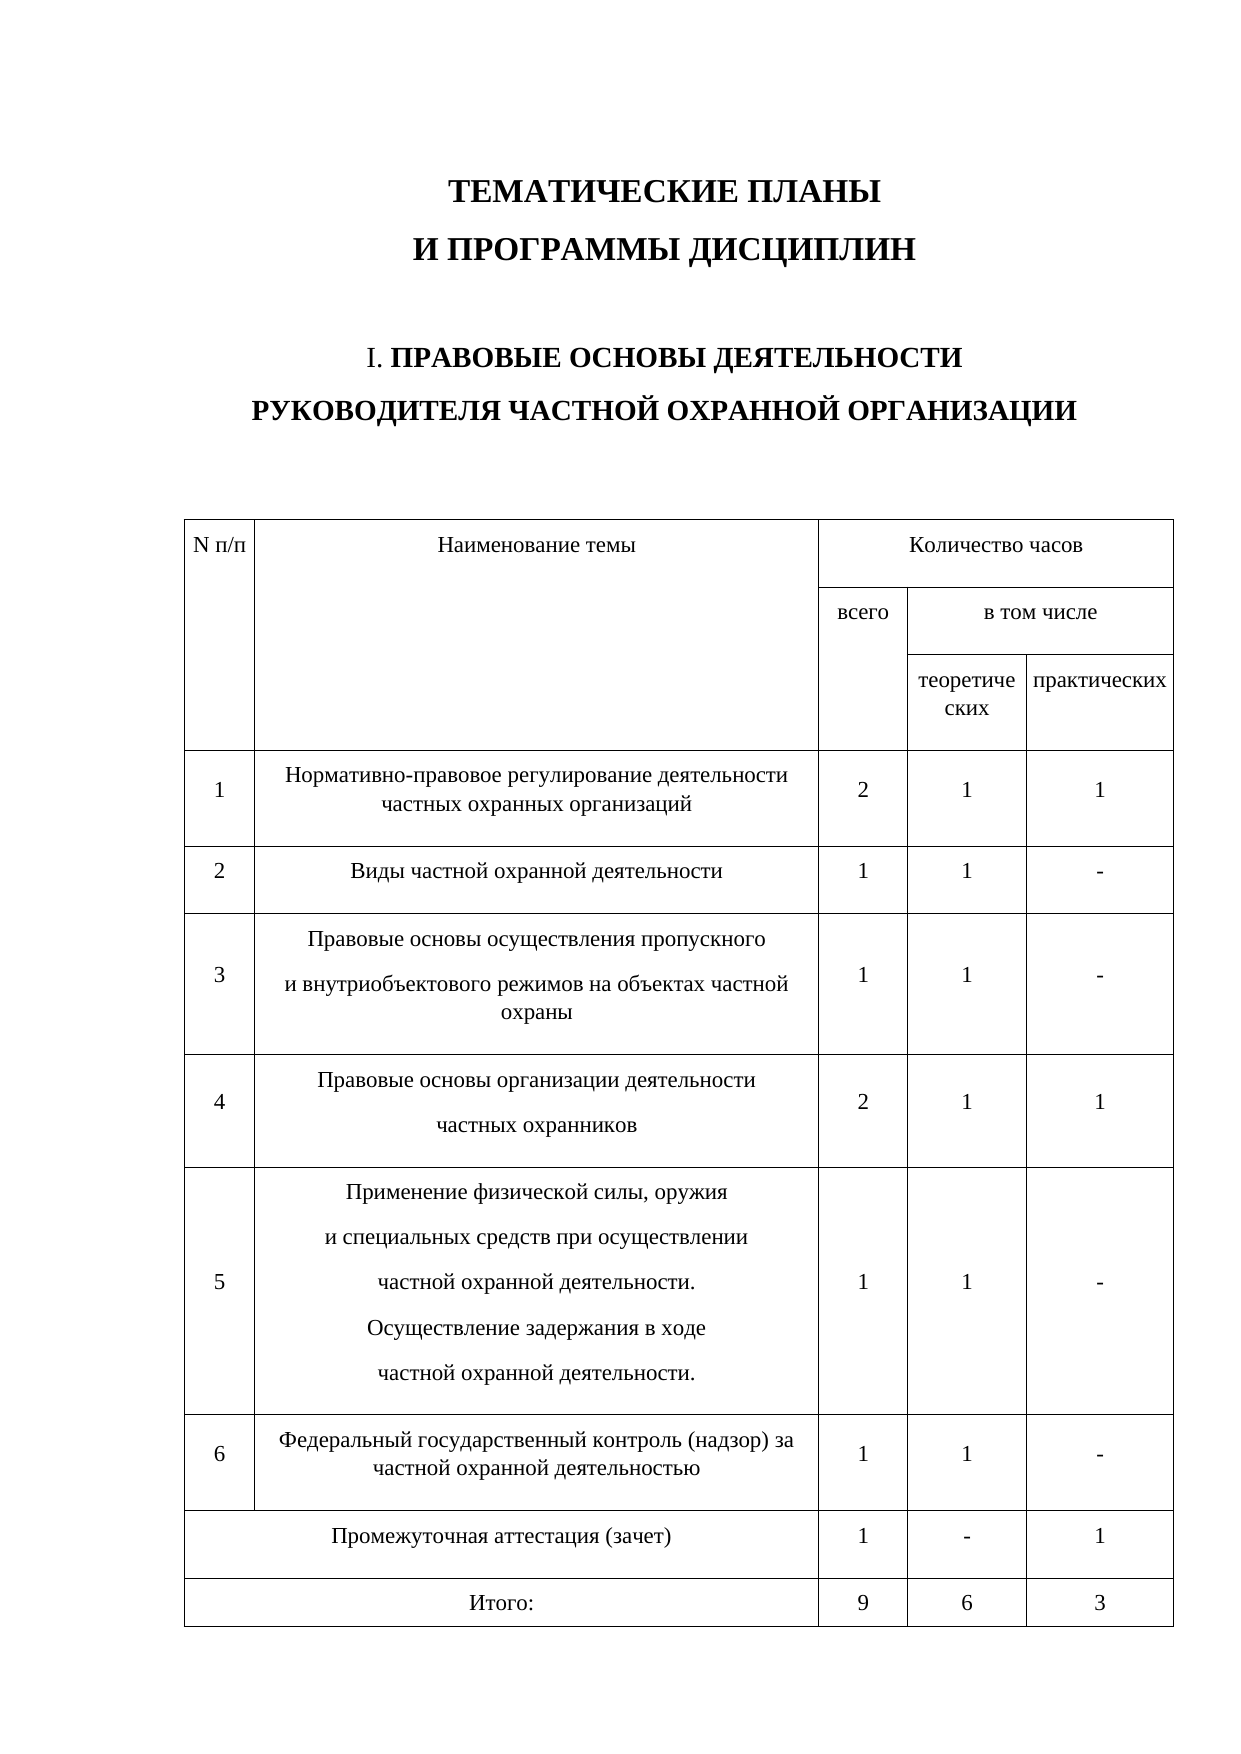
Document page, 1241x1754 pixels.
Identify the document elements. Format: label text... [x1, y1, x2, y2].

text руководителя частной охранной организациИ [177, 393, 1152, 426]
table_cell 1 [819, 1415, 907, 1510]
table_cell 6 [185, 1415, 254, 1510]
table_cell 4 [185, 1055, 254, 1167]
text И ПРОГРАММЫ ДИСЦИПЛИН [177, 229, 1152, 267]
table_cell 2 [819, 1055, 907, 1167]
table_cell - [1027, 1415, 1173, 1510]
table_cell 1 [1027, 751, 1173, 846]
table_cell 1 [185, 751, 254, 846]
table_cell 1 [908, 847, 1026, 913]
table_cell 1 [908, 751, 1026, 846]
table_header Количество часов [819, 520, 1173, 587]
table_cell Виды частной охранной деятельности [255, 847, 818, 913]
table_cell Применение физической силы, оружия и специальных средств при осуществлении частной охранной деятельности. Осуществление задержания в ходе частной охранной деятельности. [255, 1168, 818, 1414]
table_cell 1 [1027, 1511, 1173, 1578]
table_header Наименование темы [255, 520, 818, 750]
table_cell 1 [908, 1168, 1026, 1414]
table_header N п/п [185, 520, 254, 750]
text I. Правовые основы деятельности [177, 340, 1152, 373]
table_cell практических [1027, 655, 1173, 750]
table_cell 1 [819, 1511, 907, 1578]
table_cell Итого: [185, 1579, 818, 1626]
table_cell 3 [185, 914, 254, 1054]
table_cell Нормативно-правовое регулирование деятельности частных охранных организаций [255, 751, 818, 846]
table_cell 1 [908, 1055, 1026, 1167]
table_cell в том числе [908, 588, 1173, 654]
table_cell 2 [185, 847, 254, 913]
table_cell Правовые основы организации деятельности частных охранников [255, 1055, 818, 1167]
table_cell 3 [1027, 1579, 1173, 1626]
table_cell 2 [819, 751, 907, 846]
table_cell 1 [908, 1415, 1026, 1510]
table_cell Федеральный государственный контроль (надзор) за частной охранной деятельностью [255, 1415, 818, 1510]
table_cell всего [819, 588, 907, 750]
table_cell - [1027, 847, 1173, 913]
table_cell 6 [908, 1579, 1026, 1626]
table_cell 1 [819, 847, 907, 913]
table_cell Правовые основы осуществления пропускного и внутриобъектового режимов на объектах частной охраны [255, 914, 818, 1054]
table_cell 1 [1027, 1055, 1173, 1167]
table_cell - [908, 1511, 1026, 1578]
table_cell 5 [185, 1168, 254, 1414]
table_cell 1 [819, 1168, 907, 1414]
table_cell - [1027, 914, 1173, 1054]
table_cell Промежуточная аттестация (зачет) [185, 1511, 818, 1578]
table_cell теоретических [908, 655, 1026, 750]
table_cell - [1027, 1168, 1173, 1414]
table_cell 9 [819, 1579, 907, 1626]
table_cell 1 [908, 914, 1026, 1054]
text ТЕМАТИЧЕСКИЕ ПЛАНЫ [177, 171, 1152, 209]
table_cell 1 [819, 914, 907, 1054]
